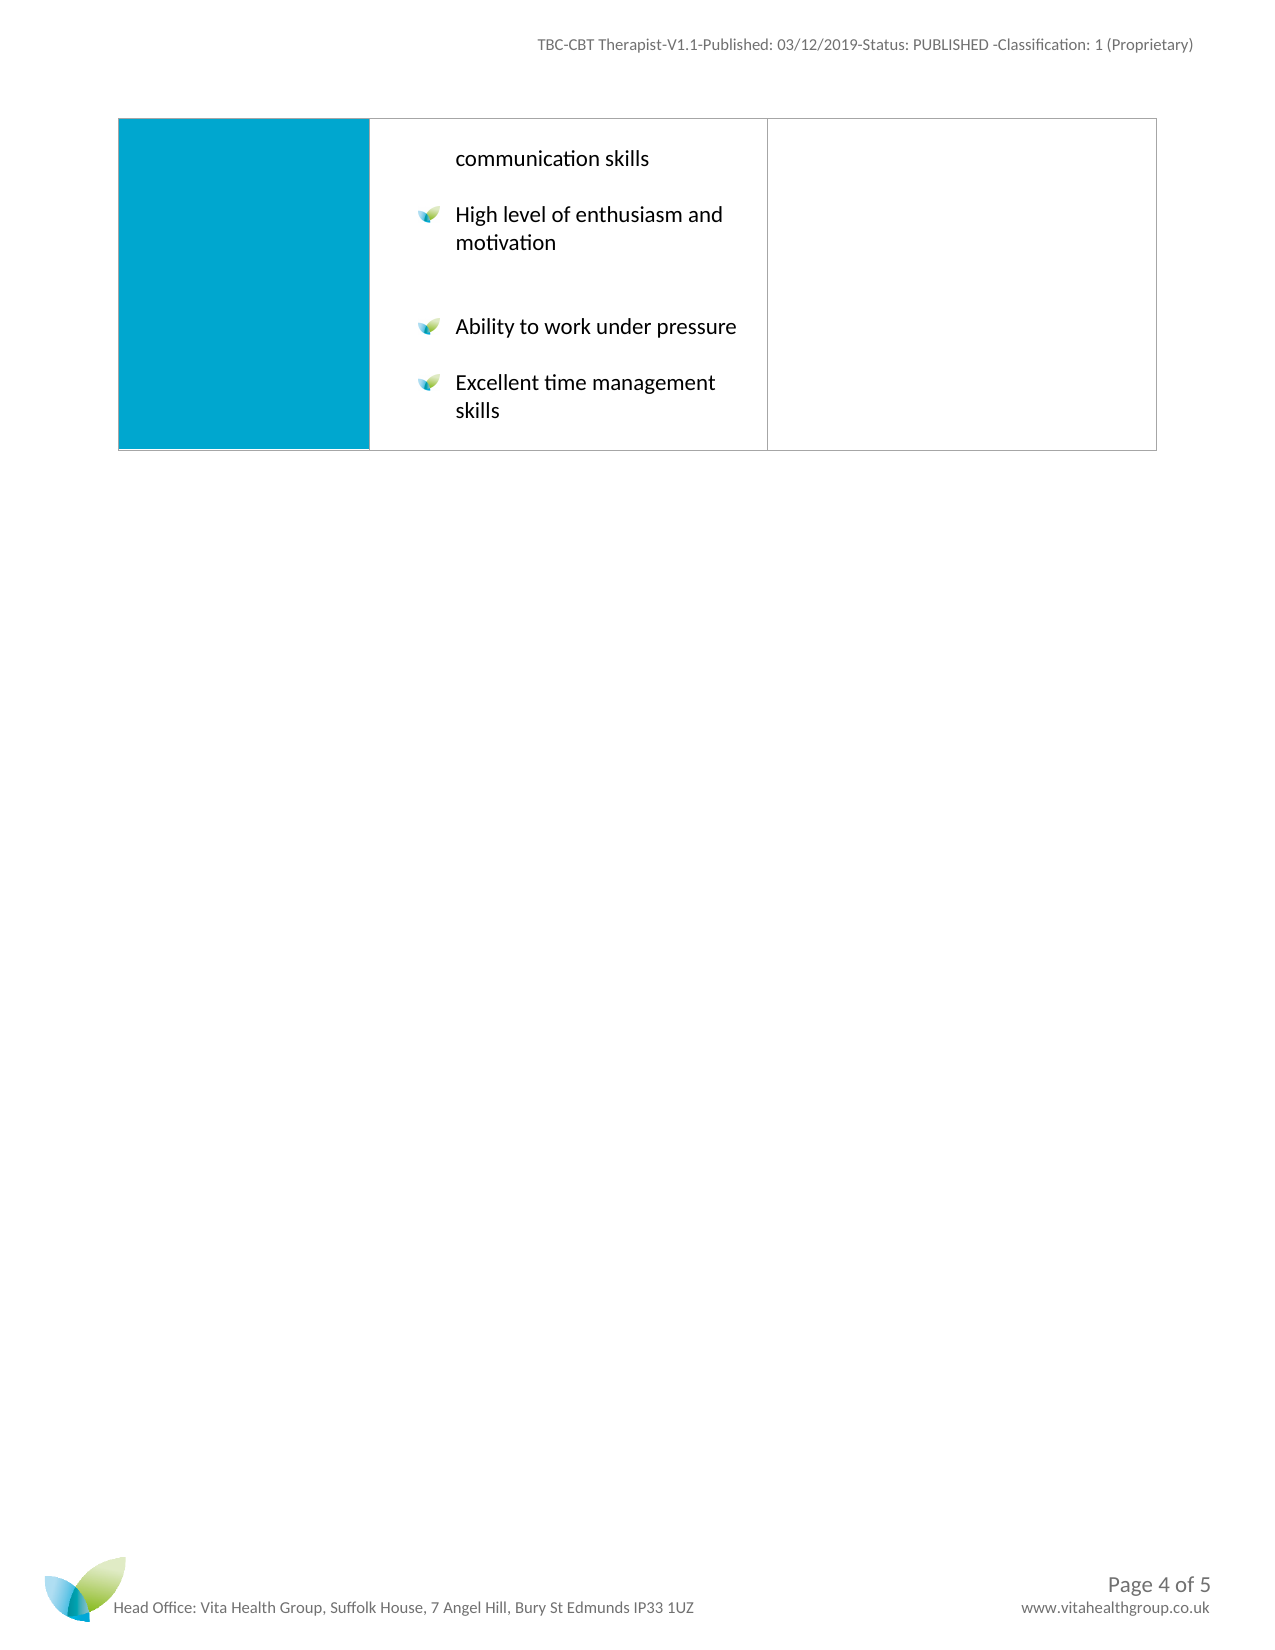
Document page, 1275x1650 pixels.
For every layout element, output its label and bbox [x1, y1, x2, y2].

table_cell [768, 119, 1156, 449]
picture [418, 206, 440, 223]
picture [44, 1557, 126, 1623]
picture [418, 318, 440, 335]
table_cell [119, 119, 369, 449]
picture [418, 374, 440, 391]
table_cell [370, 119, 767, 449]
